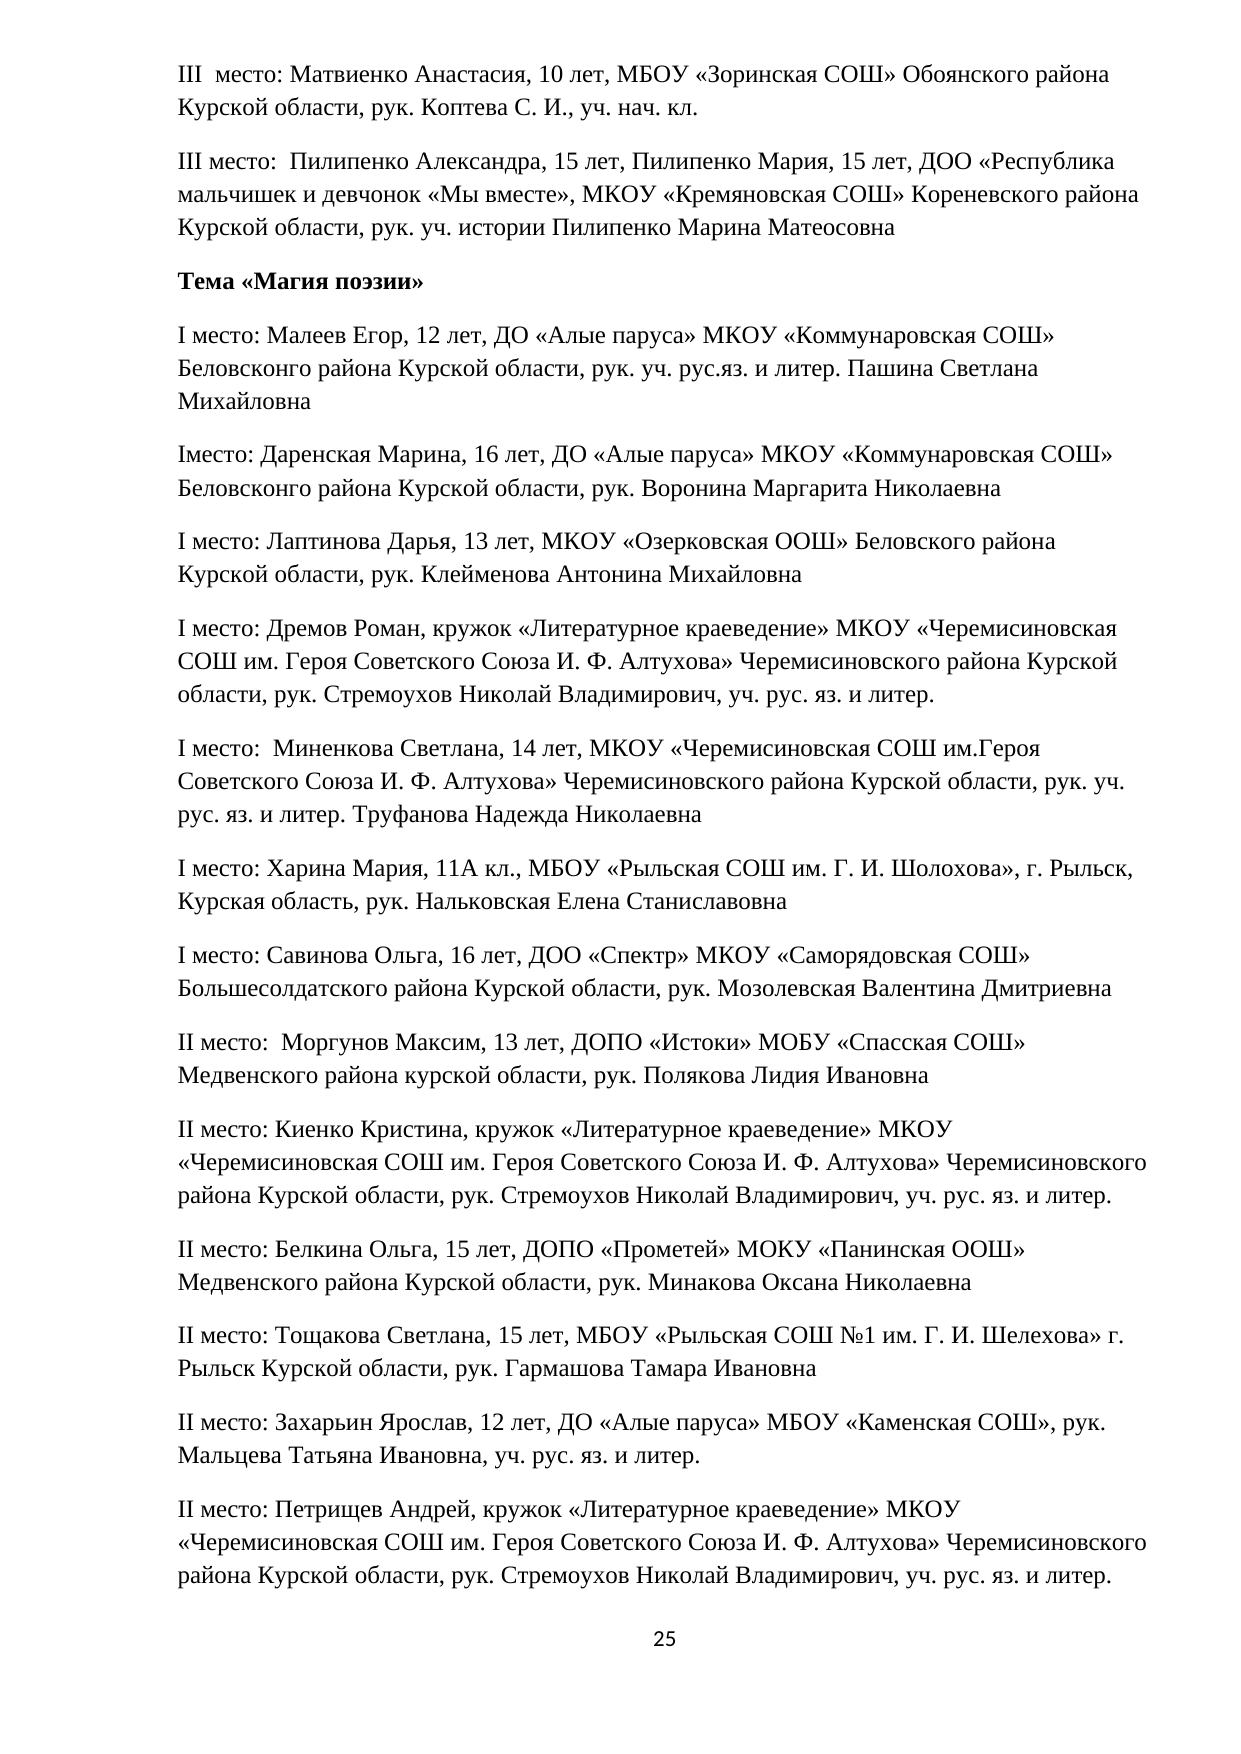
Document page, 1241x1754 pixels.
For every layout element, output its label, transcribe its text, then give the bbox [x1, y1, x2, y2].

text III место: Пилипенко Александра, 15 лет, Пилипенко Мария, 15 лет, ДОО «Республика мальчишек и девчонок «Мы вместе», МКОУ «Кремяновская СОШ» Кореневского района Курской области, рук. уч. истории Пилипенко Марина Матеосовна [177, 146, 1152, 241]
text II место: Белкина Ольга, 15 лет, ДОПО «Прометей» МОКУ «Панинская ООШ» Медвенского района Курской области, рук. Минакова Оксана Николаевна [177, 1234, 1152, 1295]
text I место: Лаптинова Дарья, 13 лет, МКОУ «Озерковская ООШ» Беловского района Курской области, рук. Клейменова Антонина Михайловна [177, 526, 1152, 588]
text I место: Харина Мария, 11А кл., МБОУ «Рыльская СОШ им. Г. И. Шолохова», г. Рыльск, Курская область, рук. Нальковская Елена Станиславовна [177, 853, 1152, 915]
text II место: Тощакова Светлана, 15 лет, МБОУ «Рыльская СОШ №1 им. Г. И. Шелехова» г. Рыльск Курской области, рук. Гармашова Тамара Ивановна [177, 1321, 1152, 1382]
text II место: Петрищев Андрей, кружок «Литературное краеведение» МКОУ «Черемисиновская СОШ им. Героя Советского Союза И. Ф. Алтухова» Черемисиновского района Курской области, рук. Стремоухов Николай Владимирович, уч. рус. яз. и литер. [177, 1494, 1152, 1589]
text I место: Миненкова Светлана, 14 лет, МКОУ «Черемисиновская СОШ им.Героя Советского Союза И. Ф. Алтухова» Черемисиновского района Курской области, рук. уч. рус. яз. и литер. Труфанова Надежда Николаевна [177, 733, 1152, 828]
text I место: Малеев Егор, 12 лет, ДО «Алые паруса» МКОУ «Коммунаровская СОШ» Беловсконго района Курской области, рук. уч. рус.яз. и литер. Пашина Светлана Михайловна [177, 320, 1152, 414]
text Тема «Магия поэзии» [177, 266, 1152, 294]
text I место: Савинова Ольга, 16 лет, ДОО «Спектр» МКОУ «Саморядовская СОШ» Большесолдатского района Курской области, рук. Мозолевская Валентина Дмитриевна [177, 940, 1152, 1002]
text III место: Матвиенко Анастасия, 10 лет, МБОУ «Зоринская СОШ» Обоянского района Курской области, рук. Коптева С. И., уч. нач. кл. [177, 59, 1152, 121]
text Iместо: Даренская Марина, 16 лет, ДО «Алые паруса» МКОУ «Коммунаровская СОШ» Беловсконго района Курской области, рук. Воронина Маргарита Николаевна [177, 439, 1152, 501]
text I место: Дремов Роман, кружок «Литературное краеведение» МКОУ «Черемисиновская СОШ им. Героя Советского Союза И. Ф. Алтухова» Черемисиновского района Курской области, рук. Стремоухов Николай Владимирович, уч. рус. яз. и литер. [177, 613, 1152, 708]
text II место: Захарьин Ярослав, 12 лет, ДО «Алые паруса» МБОУ «Каменская СОШ», рук. Мальцева Татьяна Ивановна, уч. рус. яз. и литер. [177, 1407, 1152, 1469]
text II место: Киенко Кристина, кружок «Литературное краеведение» МКОУ «Черемисиновская СОШ им. Героя Советского Союза И. Ф. Алтухова» Черемисиновского района Курской области, рук. Стремоухов Николай Владимирович, уч. рус. яз. и литер. [177, 1114, 1152, 1208]
text II место: Моргунов Максим, 13 лет, ДОПО «Истоки» МОБУ «Спасская СОШ» Медвенского района курской области, рук. Полякова Лидия Ивановна [177, 1027, 1152, 1089]
